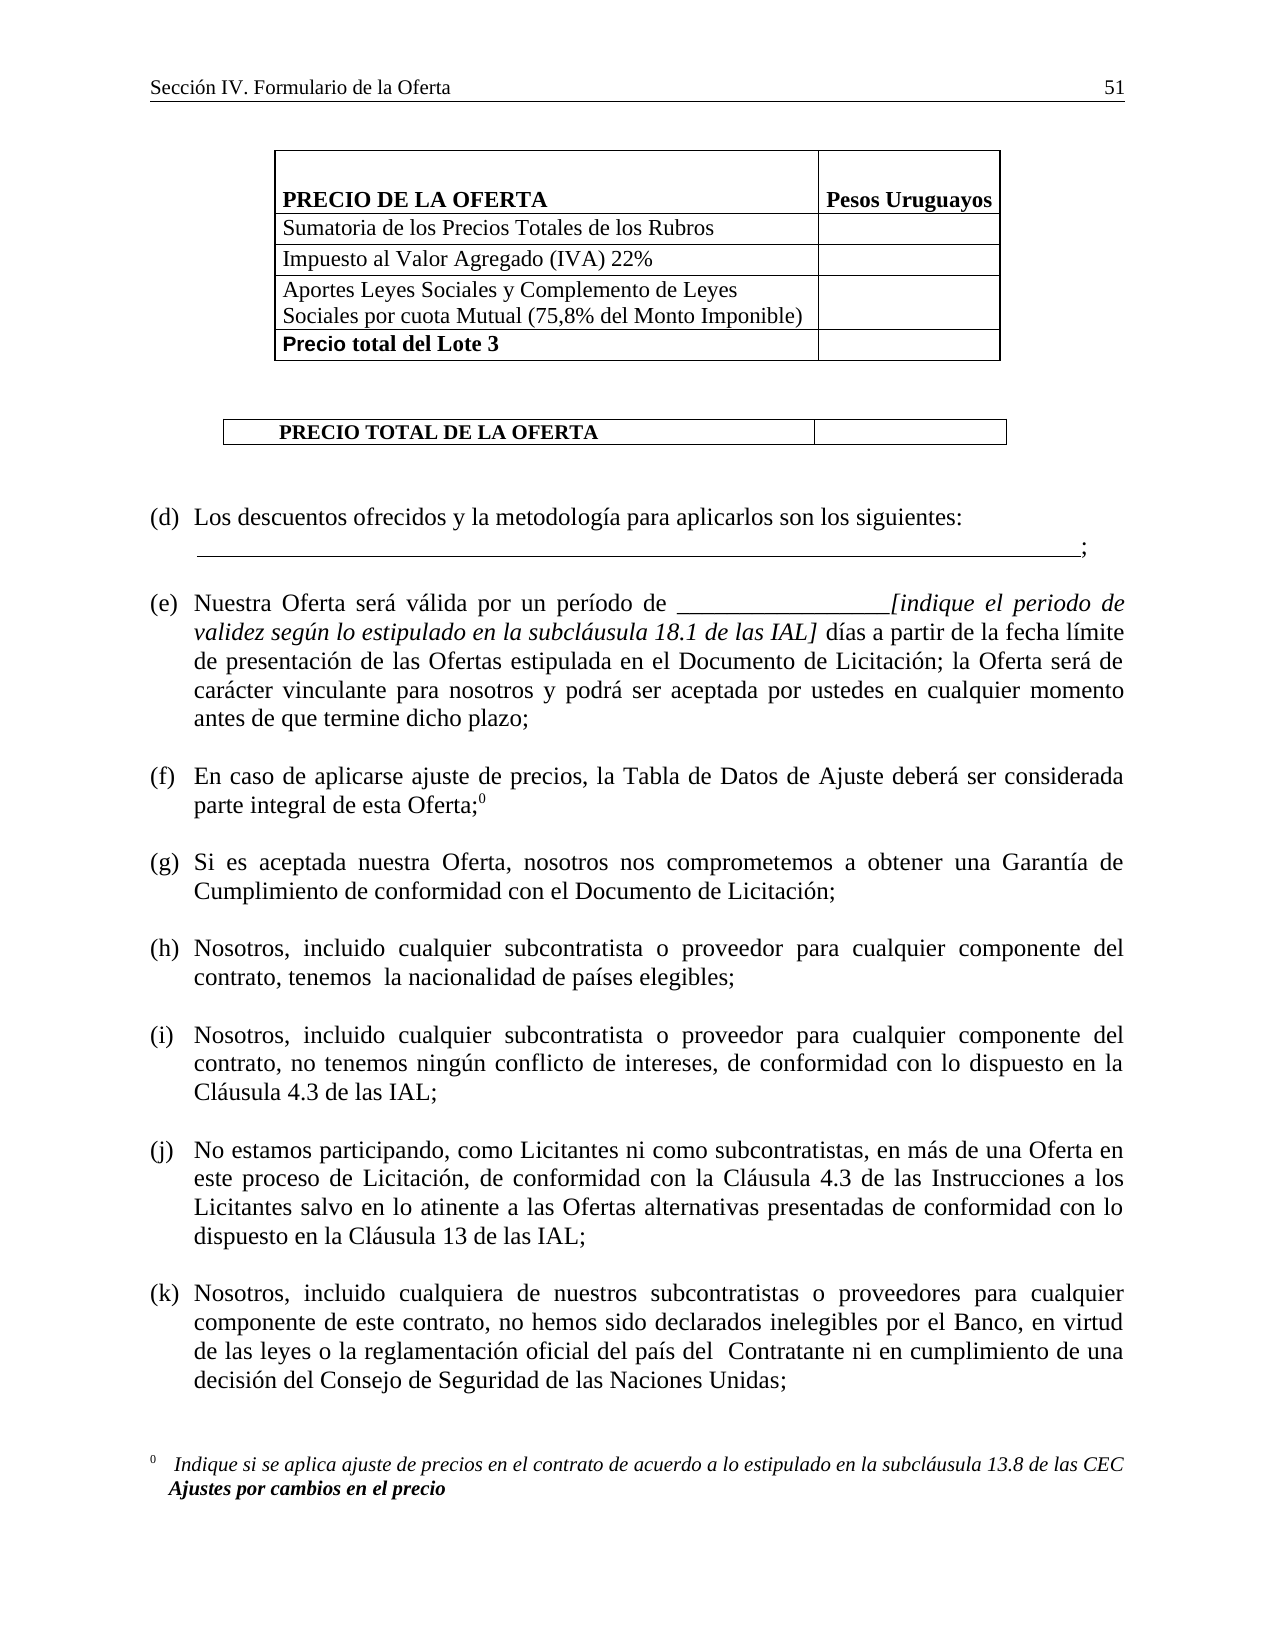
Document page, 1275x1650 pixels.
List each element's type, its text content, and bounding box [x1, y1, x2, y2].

text ; [197, 531, 1125, 560]
table_header [815, 420, 1006, 444]
list Nosotros, incluido cualquier subcontratista o proveedor para cualquier componente del contrato, tenemos la nacionalidad de países elegibles; [150, 933, 1125, 991]
list Si es aceptada nuestra Oferta, nosotros nos comprometemos a obtener una Garantía de Cumplimiento de conformidad con el Documento de Licitación; [150, 847, 1125, 905]
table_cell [276, 276, 818, 329]
table_cell [819, 276, 999, 329]
table_cell Impuesto al Valor Agregado (IVA) 22% [276, 245, 818, 275]
table_cell Precio total del Lote 3 [276, 330, 818, 360]
table_header PRECIO DE LA OFERTA [276, 151, 818, 212]
table_cell [819, 330, 999, 360]
list En caso de aplicarse ajuste de precios, la Tabla de Datos de Ajuste deberá ser considerada parte integral de esta Oferta; [150, 761, 1125, 818]
table_cell [819, 214, 999, 244]
list Nuestra Oferta será válida por un período de _________________[indique el periodo de validez según lo estipulado en la subcláusula 18.1 de las IAL] días a partir de la fecha límite de presentación de las Ofertas estipulada en el Documento de Licitación; la Oferta será de carácter vinculante para nosotros y podrá ser aceptada por ustedes en cualquier momento antes de que termine dicho plazo; [150, 588, 1125, 732]
list Nosotros, incluido cualquiera de nuestros subcontratistas o proveedores para cualquier componente de este contrato, no hemos sido declarados inelegibles por el Banco, en virtud de las leyes o la reglamentación oficial del país del Contratante ni en cumplimiento de una decisión del Consejo de Seguridad de las Naciones Unidas; [150, 1278, 1125, 1393]
list No estamos participando, como Licitantes ni como subcontratistas, en más de una Oferta en este proceso de Licitación, de conformidad con la Cláusula 4.3 de las Instrucciones a los Licitantes salvo en lo atinente a las Ofertas alternativas presentadas de conformidad con lo dispuesto en la Cláusula 13 de las IAL; [150, 1135, 1125, 1250]
table_cell [819, 245, 999, 275]
table_header PRECIO TOTAL DE LA OFERTA [224, 420, 814, 444]
list Los descuentos ofrecidos y la metodología para aplicarlos son los siguientes: [150, 502, 1125, 531]
table_cell Sumatoria de los Precios Totales de los Rubros [276, 214, 818, 244]
table_header Pesos Uruguayos [819, 151, 999, 212]
list Nosotros, incluido cualquier subcontratista o proveedor para cualquier componente del contrato, no tenemos ningún conflicto de intereses, de conformidad con lo dispuesto en la Cláusula 4.3 de las IAL; [150, 1020, 1125, 1106]
